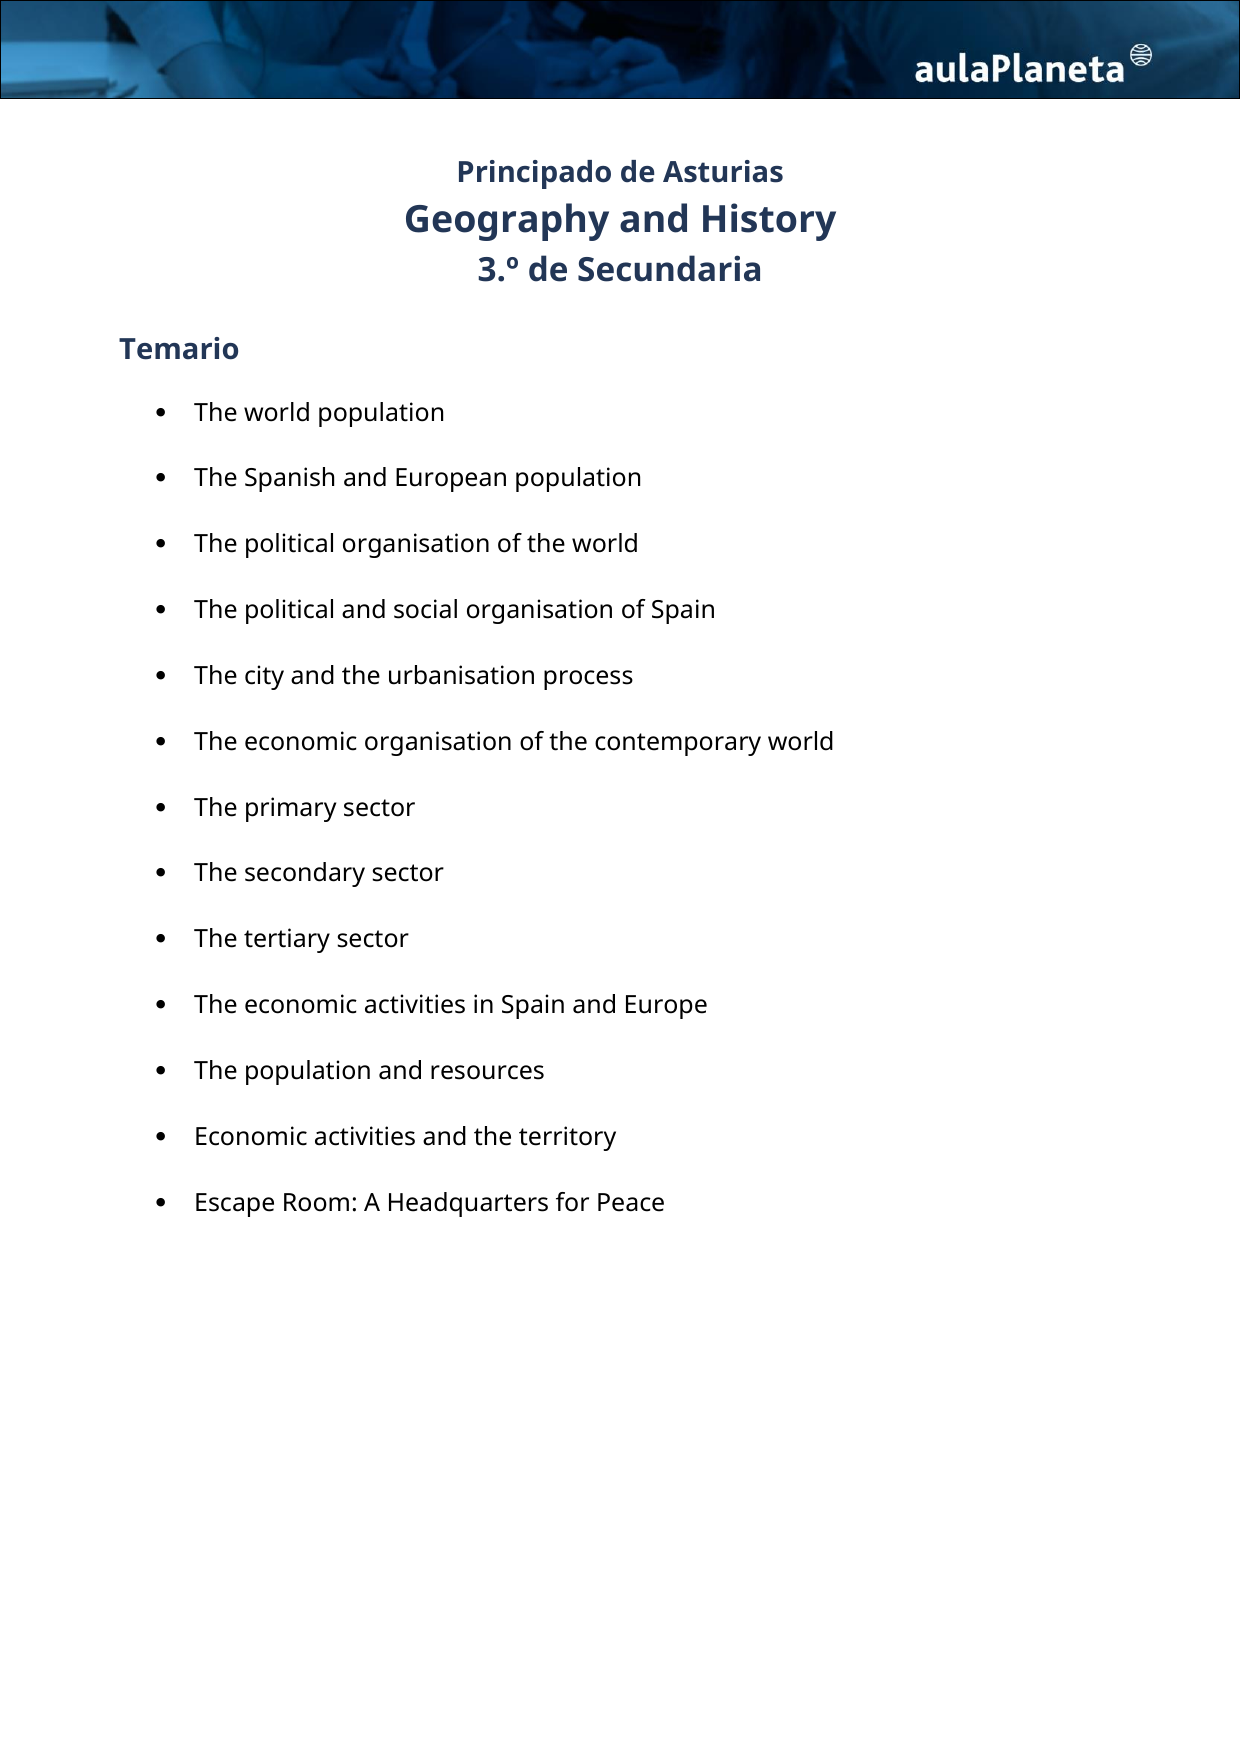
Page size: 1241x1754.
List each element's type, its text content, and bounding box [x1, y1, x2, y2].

table_cell The world population The Spanish and European population The political organisation of the world The political and social organisation of Spain The city and the urbanisation process The economic organisation of the contemporary world The primary sector The secondary sector The tertiary sector The economic activities in Spain and Europe The population and resources Economic activities and the territory Escape Room: A Headquarters for Peace [119, 369, 1121, 1249]
table_header Temario [119, 328, 1121, 368]
table_cell 3.º de Secundaria [119, 246, 1121, 291]
picture [1, 1, 1239, 98]
table_header Principado de Asturias [119, 152, 1121, 191]
table_cell Geography and History [119, 193, 1121, 244]
